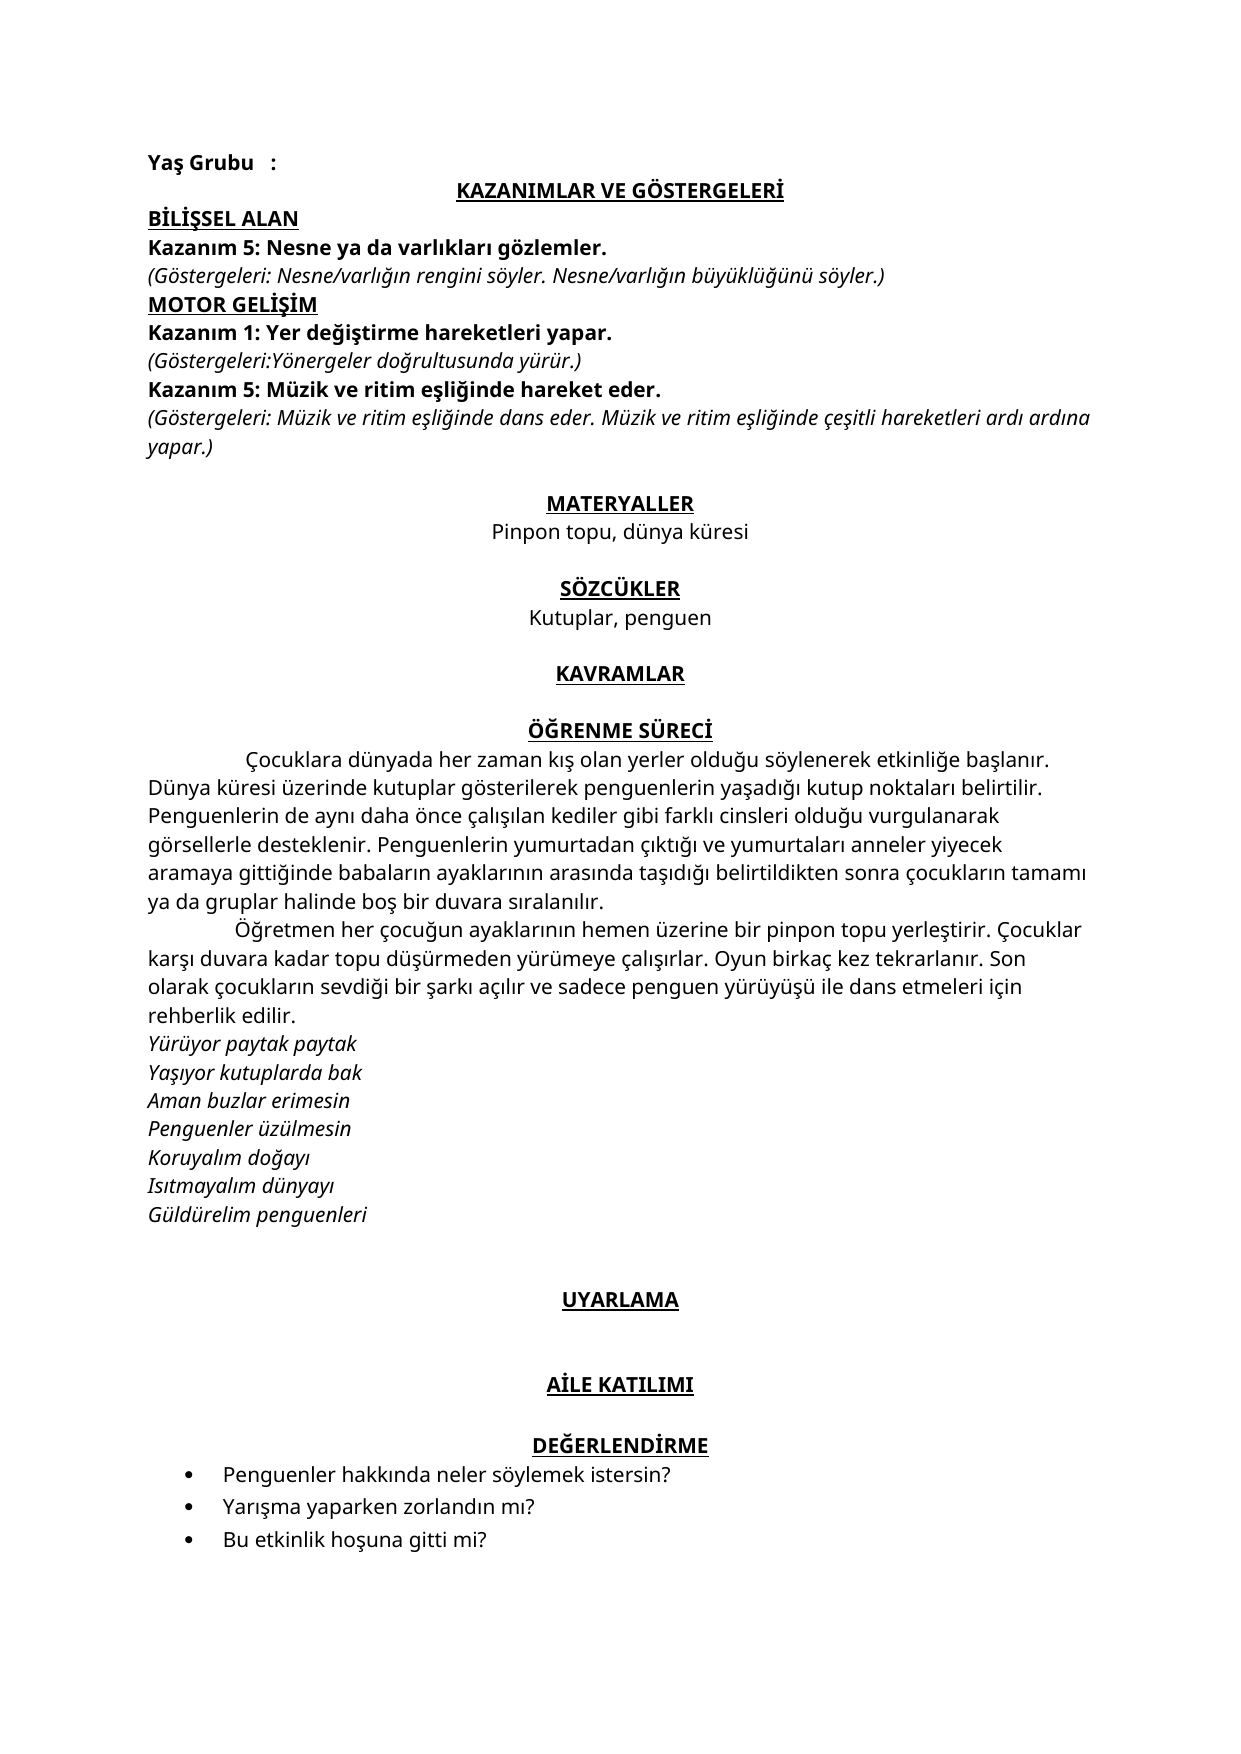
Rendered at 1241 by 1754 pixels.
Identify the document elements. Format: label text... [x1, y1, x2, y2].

text Güldürelim penguenleri [148, 1200, 1093, 1228]
text Yaşıyor kutuplarda bak [148, 1058, 1093, 1086]
text BİLİŞSEL ALAN [148, 204, 1093, 233]
text MATERYALLER [148, 489, 1093, 517]
text ÖĞRENME SÜRECİ [148, 716, 1093, 745]
text Yürüyor paytak paytak [148, 1029, 1093, 1058]
text Penguenler üzülmesin [148, 1114, 1093, 1143]
text Öğretmen her çocuğun ayaklarının hemen üzerine bir pinpon topu yerleştirir. Çocuklar karşı duvara kadar topu düşürmeden yürümeye çalışırlar. Oyun birkaç kez tekrarlanır. Son olarak çocukların sevdiği bir şarkı açılır ve sadece penguen yürüyüşü ile dans etmeleri için rehberlik edilir. [148, 915, 1093, 1029]
text MOTOR GELİŞİM Kazanım 1: Yer değiştirme hareketleri yapar. (Göstergeleri:Yönergeler doğrultusunda yürür.) Kazanım 5: Müzik ve ritim eşliğinde hareket eder. (Göstergeleri: Müzik ve ritim eşliğinde dans eder. Müzik ve ritim eşliğinde çeşitli hareketleri ardı ardına yapar.) [148, 290, 1093, 460]
text Kutuplar, penguen [148, 603, 1093, 631]
text Aman buzlar erimesin [148, 1086, 1093, 1114]
text KAVRAMLAR [148, 659, 1093, 688]
list Yarışma yaparken zorlandın mı? [185, 1492, 1093, 1521]
text Çocuklara dünyada her zaman kış olan yerler olduğu söylenerek etkinliğe başlanır. Dünya küresi üzerinde kutuplar gösterilerek penguenlerin yaşadığı kutup noktaları belirtilir. Penguenlerin de aynı daha önce çalışılan kediler gibi farklı cinsleri olduğu vurgulanarak görsellerle desteklenir. Penguenlerin yumurtadan çıktığı ve yumurtaları anneler yiyecek aramaya gittiğinde babaların ayaklarının arasında taşıdığı belirtildikten sonra çocukların tamamı ya da gruplar halinde boş bir duvara sıralanılır. [148, 745, 1093, 915]
text Yaş Grubu : [148, 148, 1093, 176]
text Pinpon topu, dünya küresi [148, 517, 1093, 546]
text Isıtmayalım dünyayı [148, 1171, 1093, 1200]
text SÖZCÜKLER [148, 574, 1093, 603]
text Koruyalım doğayı [148, 1143, 1093, 1171]
text DEĞERLENDİRME [148, 1431, 1093, 1460]
text Kazanım 5: Nesne ya da varlıkları gözlemler. (Göstergeleri: Nesne/varlığın rengini söyler. Nesne/varlığın büyüklüğünü söyler.) [148, 233, 1093, 290]
text UYARLAMA [148, 1285, 1093, 1313]
text KAZANIMLAR VE GÖSTERGELERİ [148, 176, 1093, 204]
text AİLE KATILIMI [148, 1370, 1093, 1399]
list Penguenler hakkında neler söylemek istersin? [185, 1460, 1093, 1488]
list Bu etkinlik hoşuna gitti mi? [185, 1525, 1093, 1553]
